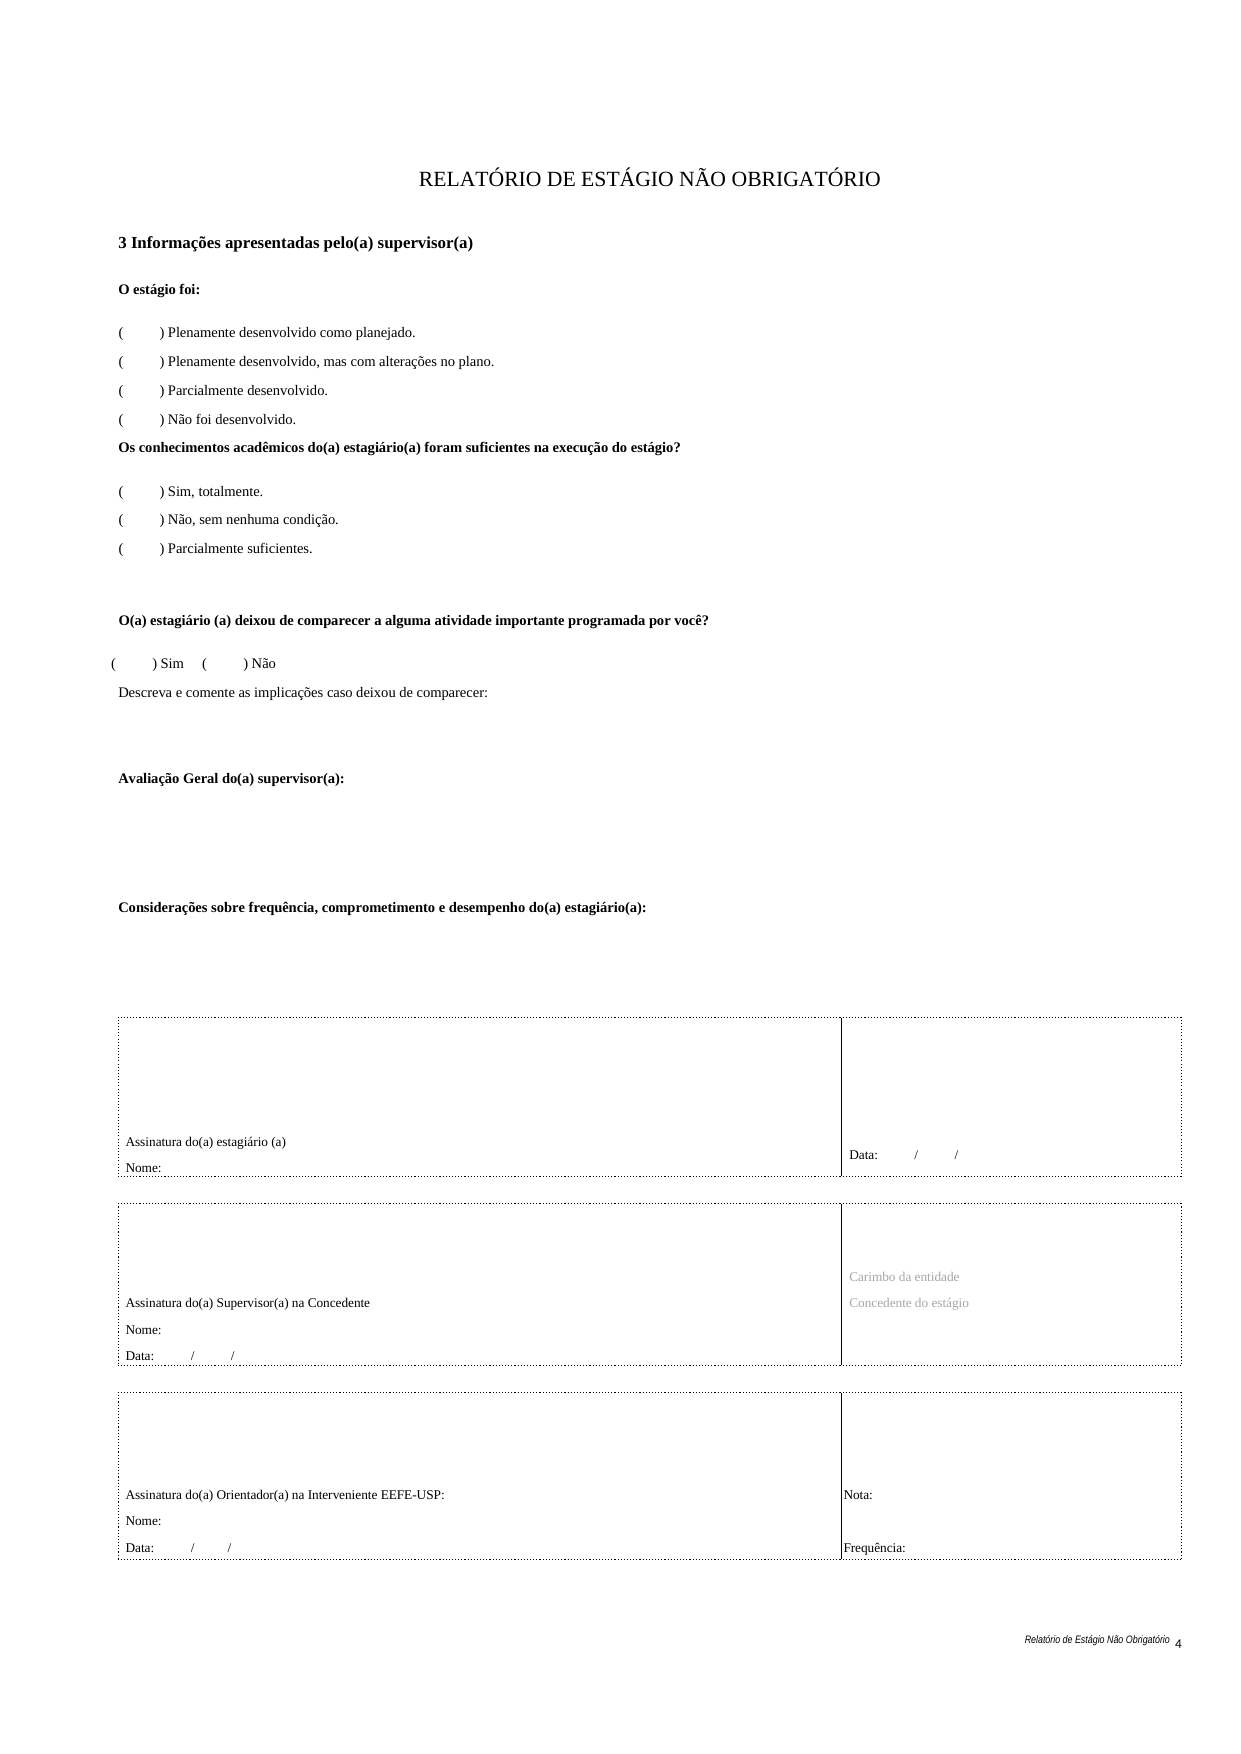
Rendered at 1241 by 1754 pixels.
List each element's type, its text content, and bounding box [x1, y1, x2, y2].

table_header Assinatura do(a) Orientador(a) na Interveniente EEFE-USP: Nome: Data: / / [118, 1392, 842, 1559]
text ( ) Parcialmente desenvolvido. [118, 370, 1181, 398]
table_header Data: / / [842, 1017, 1182, 1176]
text Descreva e comente as implicações caso deixou de comparecer: [118, 672, 1181, 700]
text O estágio foi: [118, 269, 1181, 298]
text O(a) estagiário (a) deixou de comparecer a alguma atividade importante programada por você? [118, 600, 1181, 628]
text ( ) Sim, totalmente. [118, 470, 1181, 499]
text ( ) Não foi desenvolvido. [118, 398, 1181, 427]
text ( ) Parcialmente suficientes. [118, 528, 1181, 557]
table_header Assinatura do(a) Supervisor(a) na Concedente Nome: Data: / / [118, 1203, 842, 1365]
text ( ) Sim ( ) Não [104, 643, 1181, 672]
text Avaliação Geral do(a) supervisor(a): [118, 758, 1181, 787]
text Considerações sobre frequência, comprometimento e desempenho do(a) estagiário(a): [118, 887, 1181, 916]
text ( ) Não, sem nenhuma condição. [118, 499, 1181, 528]
text 3 Informações apresentadas pelo(a) supervisor(a) [118, 219, 1181, 252]
table_header Assinatura do(a) estagiário (a) Nome: [118, 1017, 841, 1176]
table_header Carimbo da entidade Concedente do estágio [842, 1203, 1182, 1365]
text Os conhecimentos acadêmicos do(a) estagiário(a) foram suficientes na execução do estágio? [118, 427, 1181, 456]
text ( ) Plenamente desenvolvido, mas com alterações no plano. [118, 341, 1181, 370]
table_header Nota: Frequência: [842, 1392, 1181, 1559]
text ( ) Plenamente desenvolvido como planejado. [118, 312, 1181, 341]
